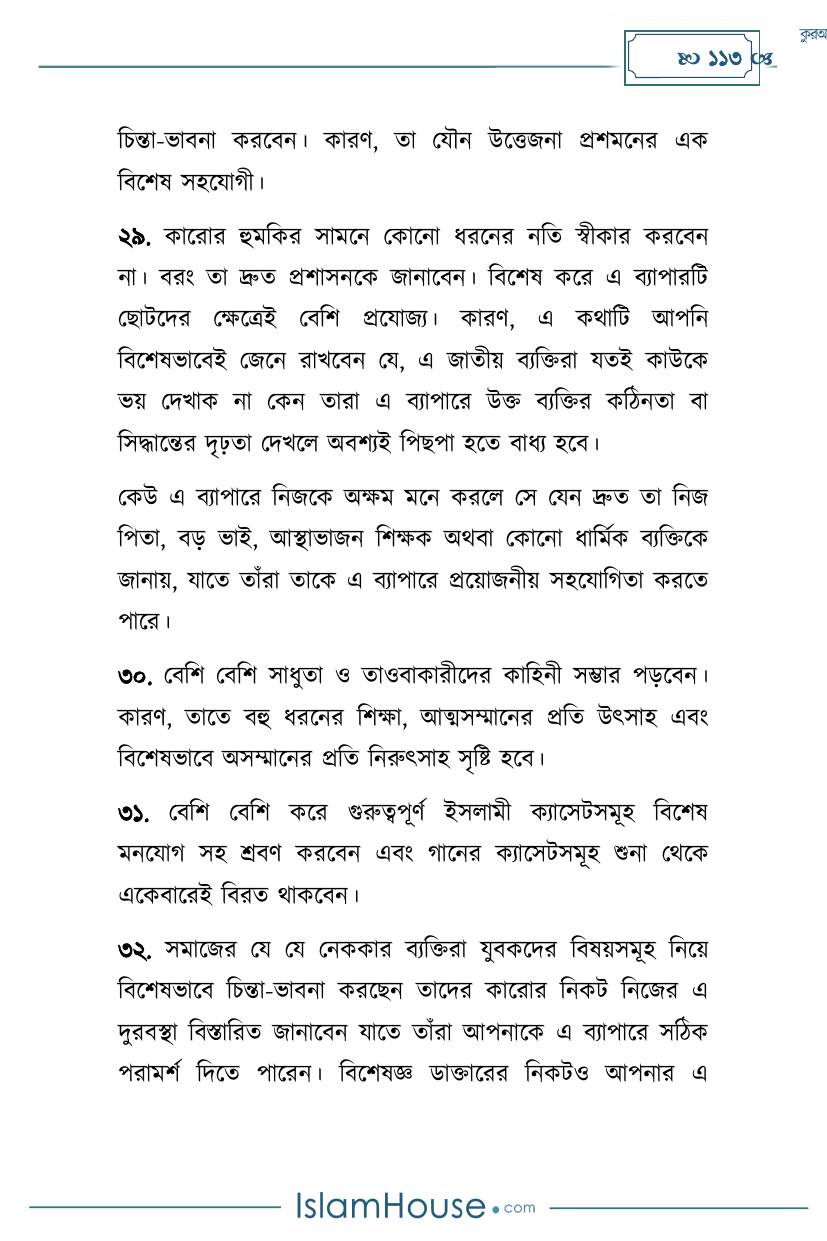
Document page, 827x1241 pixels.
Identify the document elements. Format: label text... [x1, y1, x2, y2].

picture [22, 1186, 281, 1224]
text ২৯. কারোর হুমকির সামনে কোনো ধরনের নতি স্বীকার করবেন না। বরং তা দ্রুত প্রশাসনকে জানাবেন। বিশেষ করে এ ব্যাপারটি ছোটদের ক্ষেত্রেই বেশি প্রযোজ্য। কারণ, এ কথাটি আপনি বিশেষভাবেই জেনে রাখবেন যে, এ জাতীয় ব্যক্তিরা যতই কাউকে ভয় দেখাক না কেন তারা এ ব্যাপারে উক্ত ব্যক্তির কঠিনতা বা সিদ্ধান্তের দৃঢ়তা দেখলে অবশ্যই পিছপা হতে বাধ্য হবে। [118, 213, 709, 462]
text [118, 927, 709, 1093]
text কেউ এ ব্যাপারে নিজকে অক্ষম মনে করলে সে যেন দ্রুত তা নিজ পিতা, বড় ভাই, আস্থাভাজন শিক্ষক অথবা কোনো ধার্মিক ব্যক্তিকে জানায়, যাতে তাঁরা তাকে এ ব্যাপারে প্রয়োজনীয় সহযোগিতা করতে পারে। [118, 475, 709, 641]
picture [289, 1187, 809, 1225]
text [118, 118, 709, 201]
text ৩০. বেশি বেশি সাধুতা ও তাওবাকারীদের কাহিনী সম্ভার পড়বেন। কারণ, তাতে বহু ধরনের শিক্ষা, আত্মসম্মানের প্রতি উৎসাহ এবং বিশেষভাবে অসম্মানের প্রতি নিরুৎসাহ সৃষ্টি হবে। [118, 653, 709, 777]
text ৩১. বেশি বেশি করে গুরুত্বপূর্ণ ইসলামী ক্যাসেটসমূহ বিশেষ মনযোগ সহ শ্রবণ করবেন এবং গানের ক্যাসেটসমূহ শুনা থেকে একেবারেই বিরত থাকবেন। [118, 790, 709, 914]
